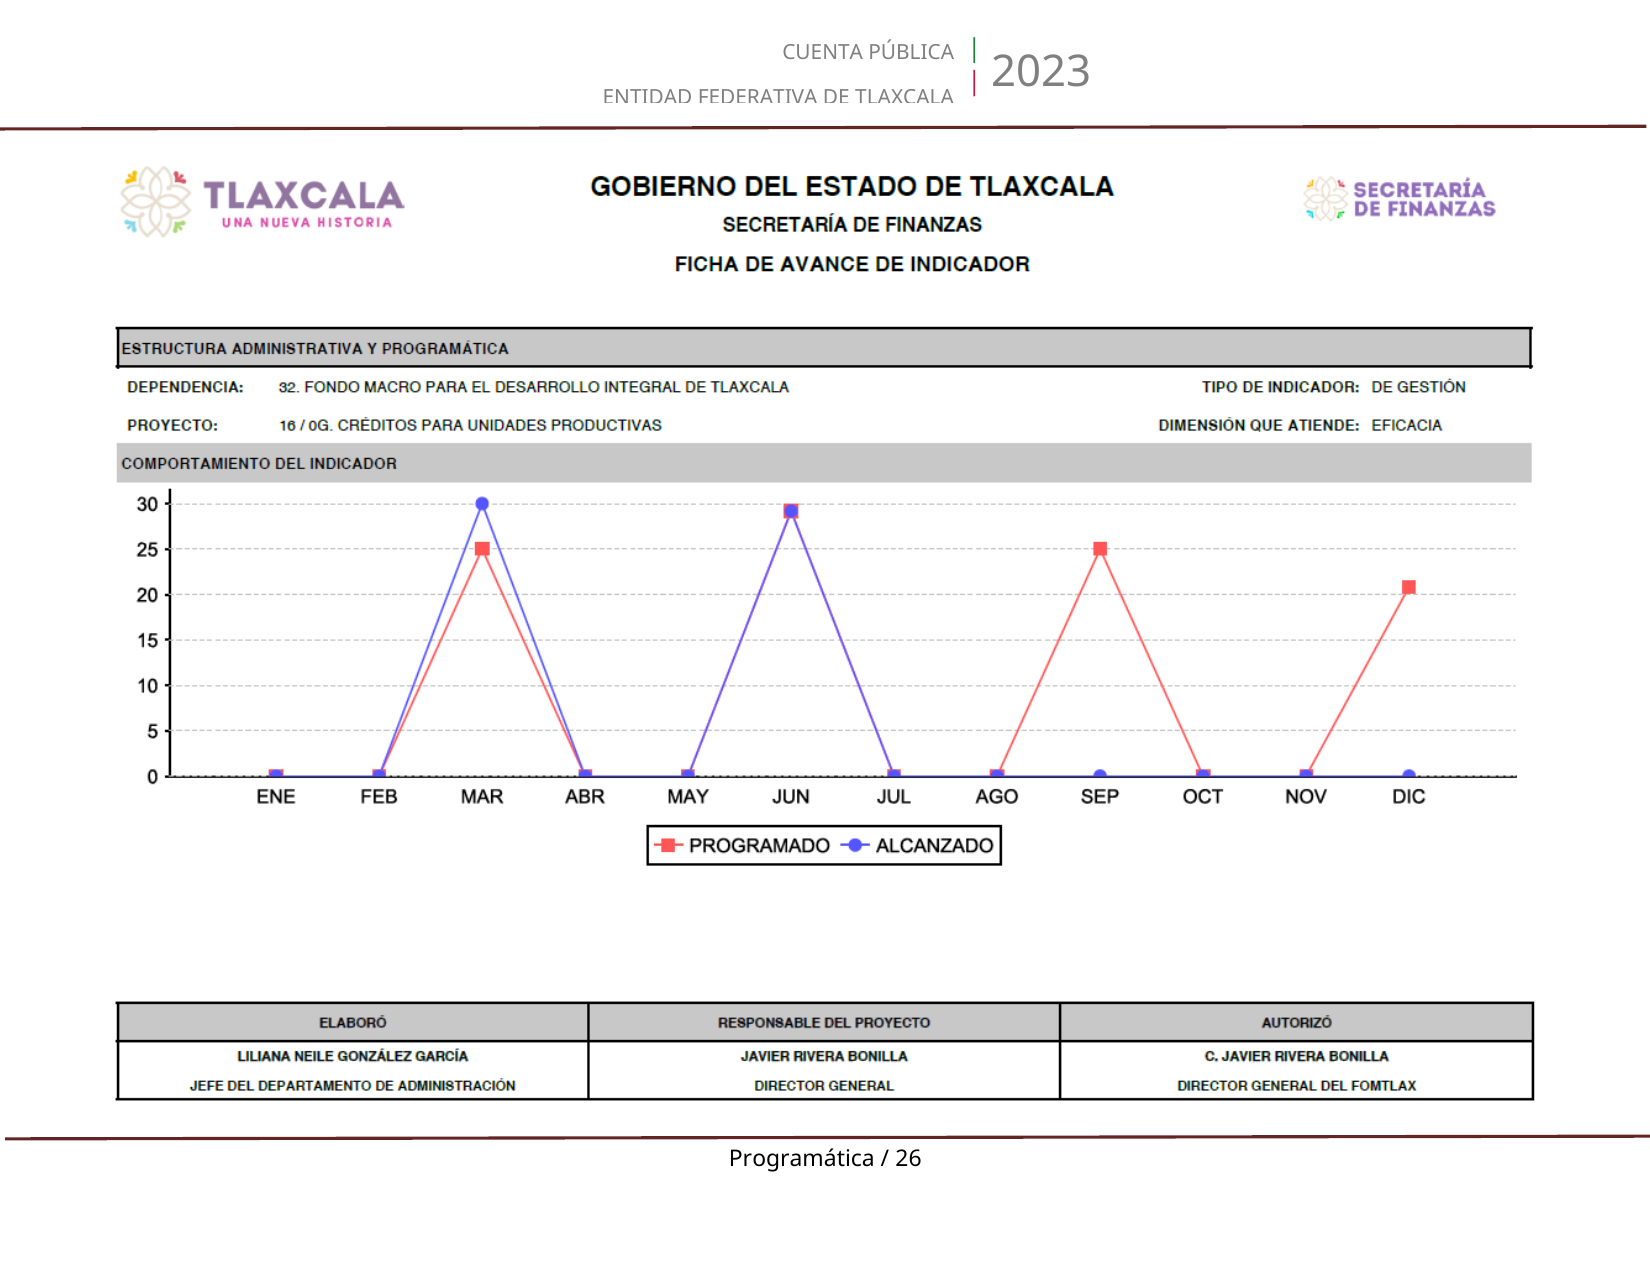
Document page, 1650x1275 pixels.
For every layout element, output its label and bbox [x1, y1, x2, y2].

picture [112, 150, 1538, 1108]
picture [968, 28, 985, 99]
